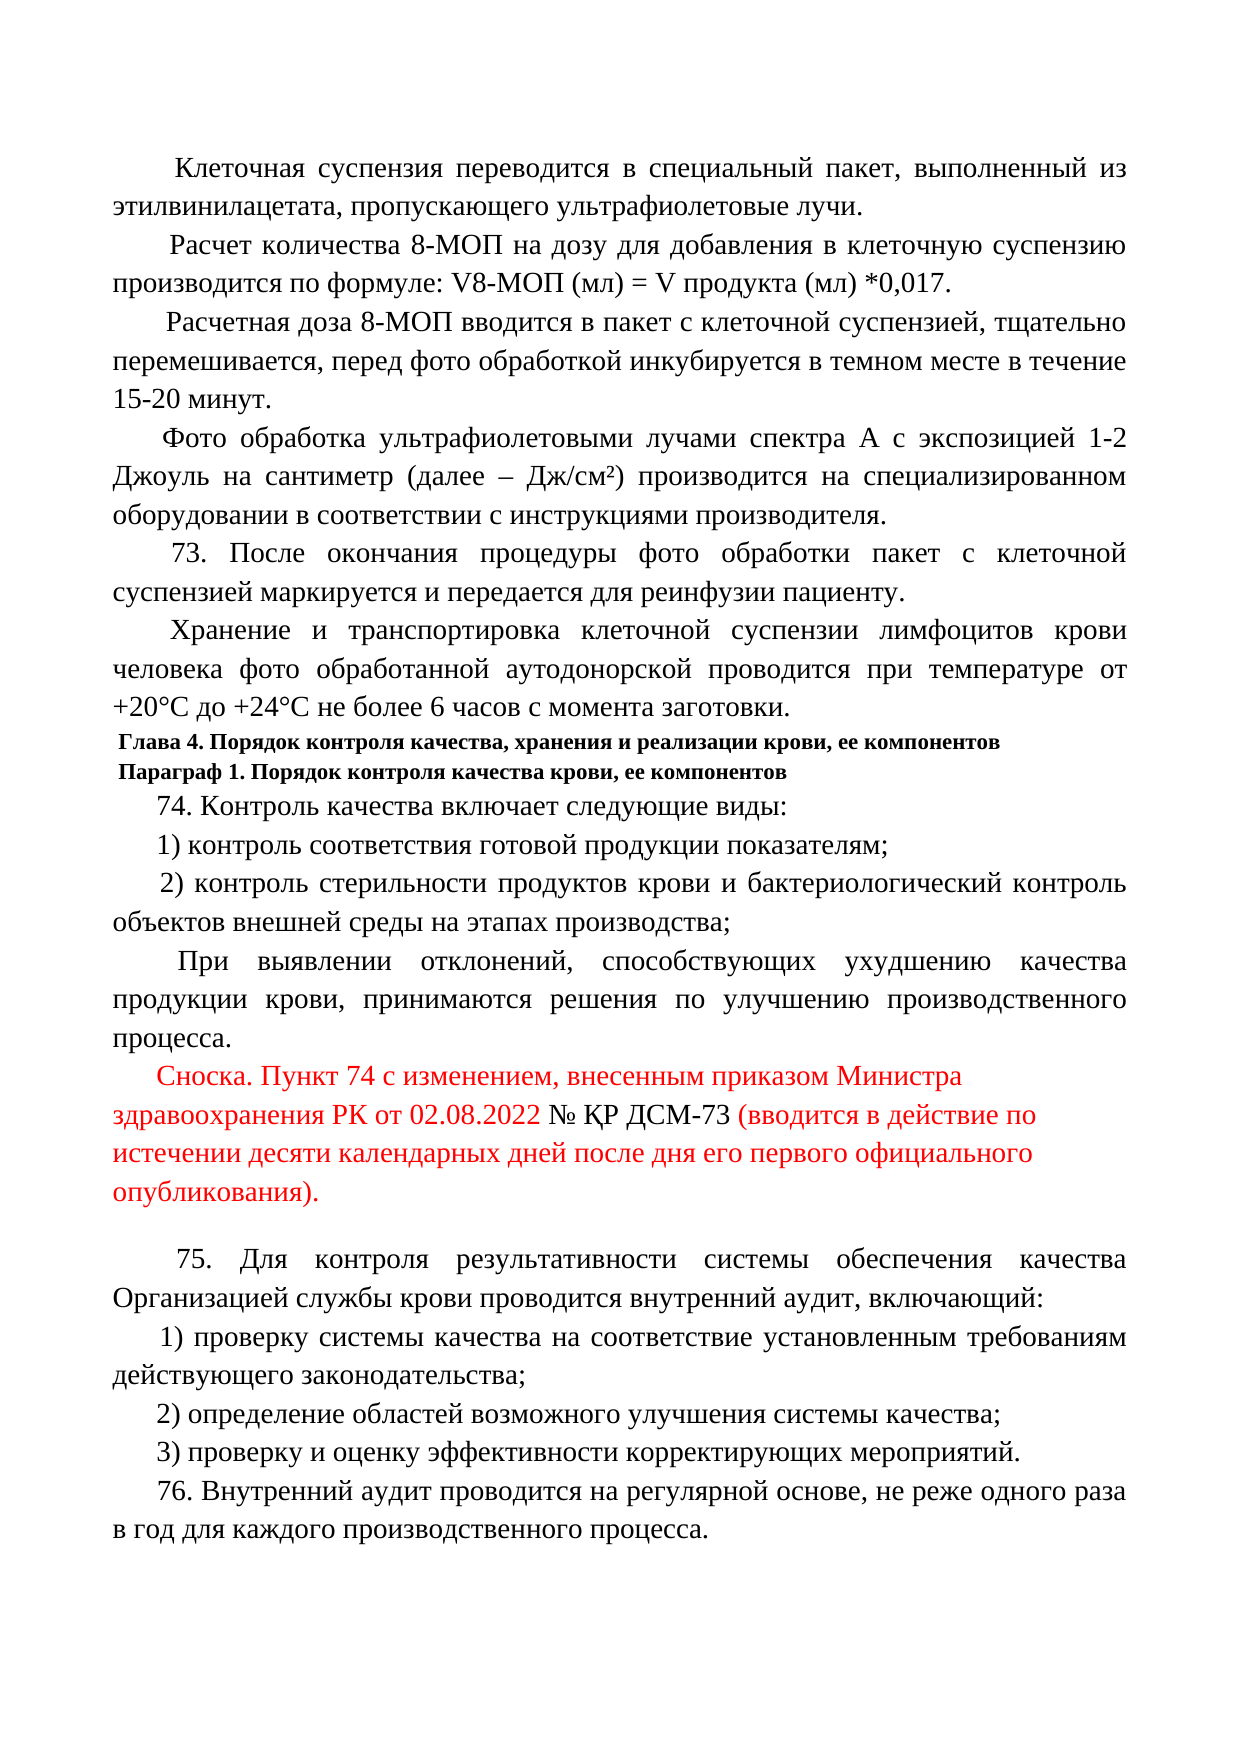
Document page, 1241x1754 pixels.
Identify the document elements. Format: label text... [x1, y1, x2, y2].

text 2) определение областей возможного улучшения системы качества; [112, 1396, 1128, 1429]
text Клеточная суспензия переводится в специальный пакет, выполненный из этилвинилацетата, пропускающего ультрафиолетовые лучи. [112, 150, 1128, 222]
text Расчетная доза 8-МОП вводится в пакет с клеточной суспензией, тщательно перемешивается, перед фото обработкой инкубируется в темном месте в течение 15-20 минут. [112, 304, 1128, 415]
text 1) проверку системы качества на соответствие установленным требованиям действующего законодательства; [112, 1319, 1128, 1391]
text 1) контроль соответствия готовой продукции показателям; [112, 827, 1128, 861]
text 74. Контроль качества включает следующие виды: [112, 788, 1128, 822]
text 3) проверку и оценку эффективности корректирующих мероприятий. [112, 1434, 1128, 1468]
text Сноска. Пункт 74 с изменением, внесенным приказом Министра здравоохранения РК от 02.08.2022 № ҚР ДСМ-73 (вводится в действие по истечении десяти календарных дней после дня его первого официального опубликования). [112, 1058, 1128, 1238]
text При выявлении отклонений, способствующих ухудшению качества продукции крови, принимаются решения по улучшению производственного процесса. [112, 943, 1128, 1053]
text 2) контроль стерильности продуктов крови и бактериологический контроль объектов внешней среды на этапах производства; [112, 866, 1128, 938]
text Хранение и транспортировка клеточной суспензии лимфоцитов крови человека фото обработанной аутодонорской проводится при температуре от +20°С до +24°С не более 6 часов с момента заготовки. [112, 612, 1128, 723]
text Глава 4. Порядок контроля качества, хранения и реализации крови, ее компонентов [112, 728, 1128, 754]
text Расчет количества 8-МОП на дозу для добавления в клеточную суспензию производится по формуле: V8-МОП (мл) = V продукта (мл) *0,017. [112, 227, 1128, 299]
text 76. Внутренний аудит проводится на регулярной основе, не реже одного раза в год для каждого производственного процесса. [112, 1473, 1128, 1545]
text Фото обработка ультрафиолетовыми лучами спектра А с экспозицией 1-2 Джоуль на сантиметр (далее – Дж/см²) производится на специализированном оборудовании в соответствии с инструкциями производителя. [112, 420, 1128, 530]
text Параграф 1. Порядок контроля качества крови, ее компонентов [112, 758, 1128, 785]
text 73. После окончания процедуры фото обработки пакет с клеточной суспензией маркируется и передается для реинфузии пациенту. [112, 535, 1128, 607]
text 75. Для контроля результативности системы обеспечения качества Организацией службы крови проводится внутренний аудит, включающий: [112, 1242, 1128, 1314]
